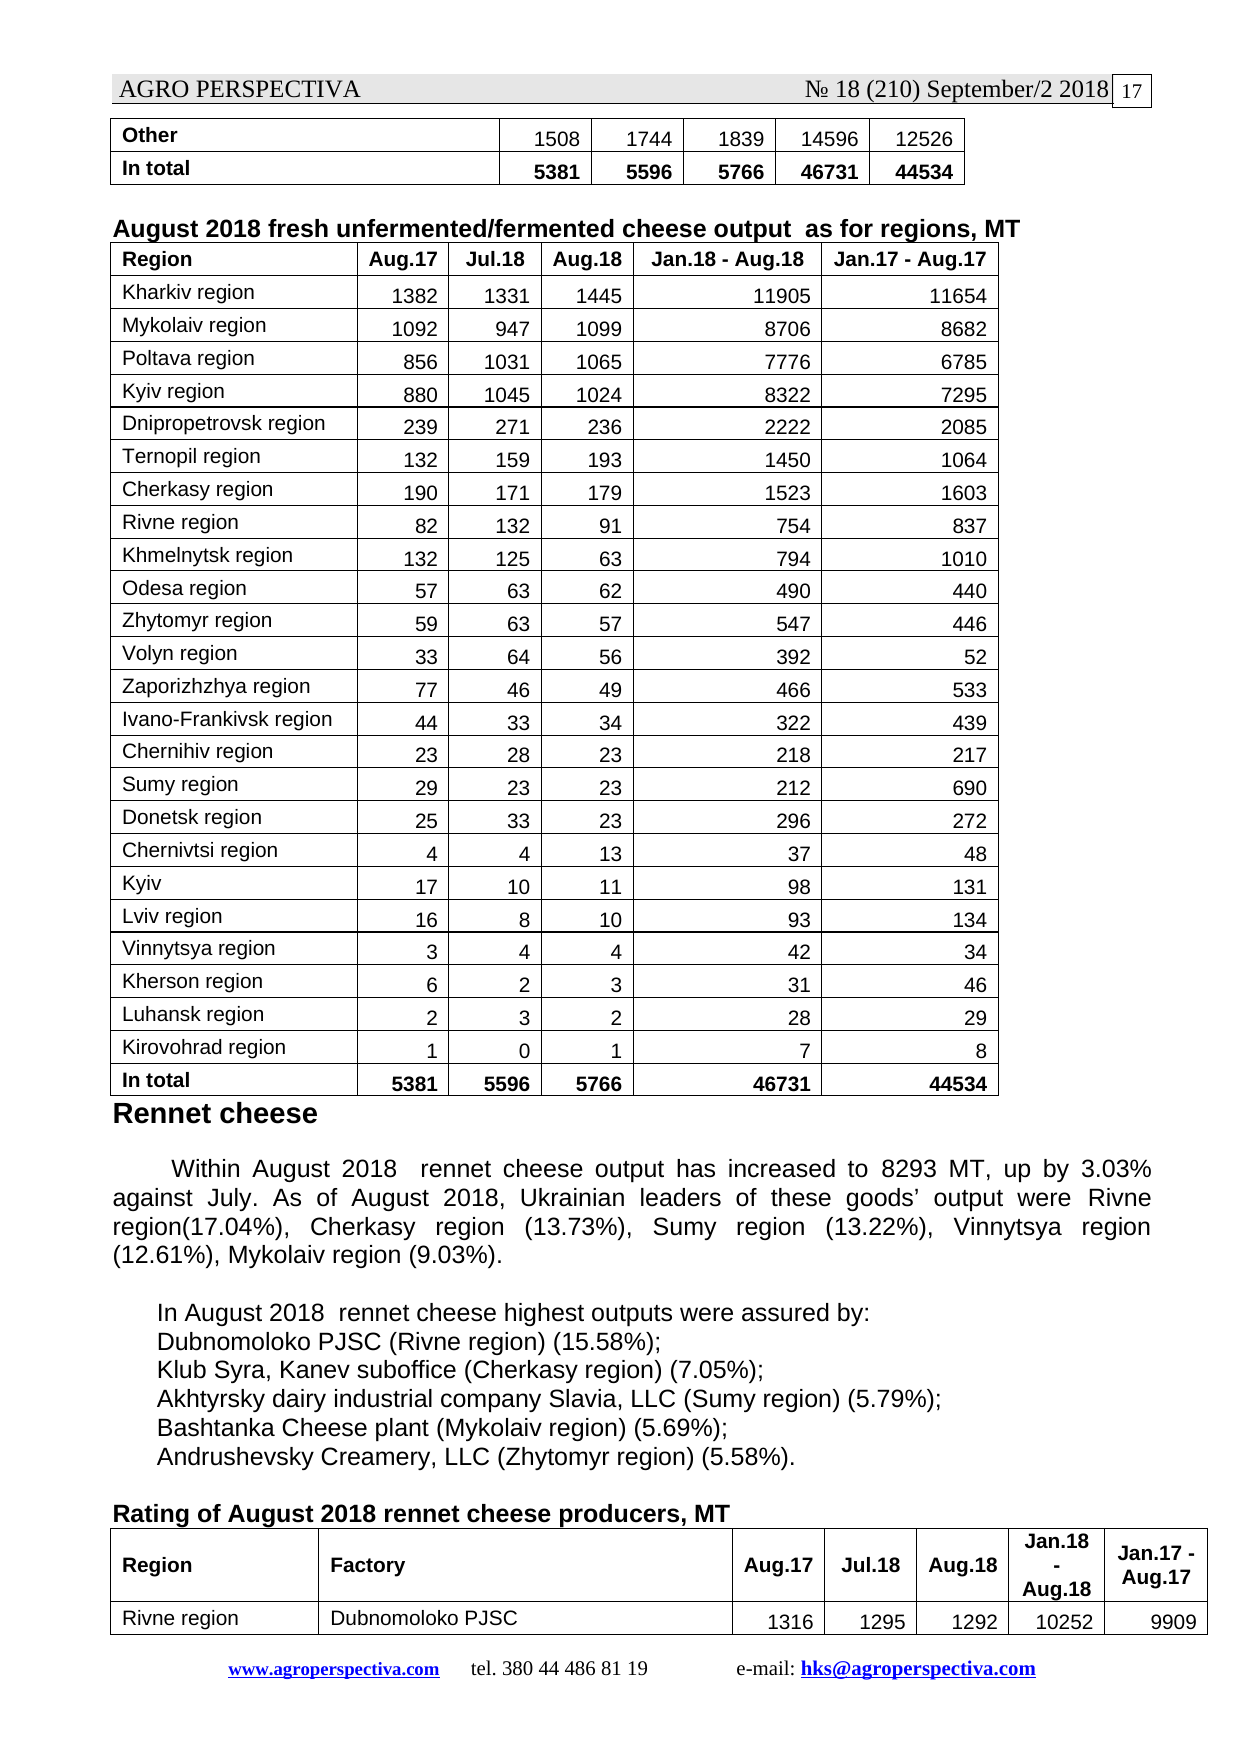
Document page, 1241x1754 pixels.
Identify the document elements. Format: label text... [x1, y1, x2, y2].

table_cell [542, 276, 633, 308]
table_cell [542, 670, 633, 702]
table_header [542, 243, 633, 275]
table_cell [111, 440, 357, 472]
text Rating of August 2018 rennet cheese producers, MT [112, 1499, 1152, 1528]
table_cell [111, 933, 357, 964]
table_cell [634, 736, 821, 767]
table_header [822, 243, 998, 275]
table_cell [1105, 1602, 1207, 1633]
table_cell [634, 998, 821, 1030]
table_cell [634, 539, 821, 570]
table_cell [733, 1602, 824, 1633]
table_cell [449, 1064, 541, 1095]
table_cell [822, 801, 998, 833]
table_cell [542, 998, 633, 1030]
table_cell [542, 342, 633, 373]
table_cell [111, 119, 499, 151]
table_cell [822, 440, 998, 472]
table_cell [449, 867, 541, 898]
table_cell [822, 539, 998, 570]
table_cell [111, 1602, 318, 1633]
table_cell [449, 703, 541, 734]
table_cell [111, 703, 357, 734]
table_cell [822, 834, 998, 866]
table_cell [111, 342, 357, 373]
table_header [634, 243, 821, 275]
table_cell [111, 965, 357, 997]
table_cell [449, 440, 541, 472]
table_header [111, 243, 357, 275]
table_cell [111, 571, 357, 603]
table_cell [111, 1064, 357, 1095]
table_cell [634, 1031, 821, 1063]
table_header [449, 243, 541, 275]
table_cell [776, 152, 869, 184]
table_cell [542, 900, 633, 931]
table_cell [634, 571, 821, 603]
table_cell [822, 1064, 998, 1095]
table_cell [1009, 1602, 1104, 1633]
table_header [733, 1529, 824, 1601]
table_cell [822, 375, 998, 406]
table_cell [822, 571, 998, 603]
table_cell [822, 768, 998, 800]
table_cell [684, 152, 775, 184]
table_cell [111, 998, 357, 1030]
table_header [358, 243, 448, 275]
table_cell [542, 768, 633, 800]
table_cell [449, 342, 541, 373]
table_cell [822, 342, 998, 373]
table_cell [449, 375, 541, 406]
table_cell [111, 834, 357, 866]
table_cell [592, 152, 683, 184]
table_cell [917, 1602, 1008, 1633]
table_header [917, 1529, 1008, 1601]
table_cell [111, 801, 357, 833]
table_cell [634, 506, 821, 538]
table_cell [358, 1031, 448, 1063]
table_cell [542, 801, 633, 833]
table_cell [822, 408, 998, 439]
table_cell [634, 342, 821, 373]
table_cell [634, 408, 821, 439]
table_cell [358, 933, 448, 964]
text Akhtyrsky dairy industrial company Slavia, LLC (Sumy region) (5.79%); [112, 1384, 1152, 1413]
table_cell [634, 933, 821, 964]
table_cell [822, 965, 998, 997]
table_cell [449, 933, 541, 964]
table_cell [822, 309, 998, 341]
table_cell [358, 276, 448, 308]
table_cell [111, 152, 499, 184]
text In August 2018 rennet cheese highest outputs were assured by: [112, 1298, 1152, 1327]
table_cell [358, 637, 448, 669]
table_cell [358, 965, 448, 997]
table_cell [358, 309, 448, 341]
text Bashtanka Cheese plant (Mykolaiv region) (5.69%); [112, 1413, 1152, 1442]
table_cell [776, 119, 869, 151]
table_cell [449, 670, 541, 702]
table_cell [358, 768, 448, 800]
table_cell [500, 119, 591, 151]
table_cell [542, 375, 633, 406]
text Andrushevsky Creamery, LLC (Zhytomyr region) (5.58%). [112, 1442, 1152, 1470]
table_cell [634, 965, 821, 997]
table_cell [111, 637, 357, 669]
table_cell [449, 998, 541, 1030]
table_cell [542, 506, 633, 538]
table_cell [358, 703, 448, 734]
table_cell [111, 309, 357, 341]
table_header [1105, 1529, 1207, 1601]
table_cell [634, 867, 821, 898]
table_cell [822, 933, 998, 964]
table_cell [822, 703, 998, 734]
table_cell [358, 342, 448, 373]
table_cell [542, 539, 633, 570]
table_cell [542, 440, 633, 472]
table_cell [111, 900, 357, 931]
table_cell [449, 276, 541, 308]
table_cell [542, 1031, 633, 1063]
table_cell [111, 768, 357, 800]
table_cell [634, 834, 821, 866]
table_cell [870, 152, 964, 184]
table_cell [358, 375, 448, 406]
subtitle Rennet cheese [112, 1096, 1152, 1130]
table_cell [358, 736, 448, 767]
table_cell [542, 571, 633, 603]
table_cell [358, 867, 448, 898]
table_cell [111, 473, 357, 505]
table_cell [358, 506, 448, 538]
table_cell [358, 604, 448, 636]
text Within August 2018 rennet cheese output has increased to 8293 MT, up by 3.03% against July. As of August 2018, Ukrainian leaders of these goods’ output were Rivne region(17.04%), Сherkasy region (13.73%), Sumy region (13.22%), Vinnytsya region (12.61%), Mykolaiv region (9.03%). [112, 1154, 1152, 1269]
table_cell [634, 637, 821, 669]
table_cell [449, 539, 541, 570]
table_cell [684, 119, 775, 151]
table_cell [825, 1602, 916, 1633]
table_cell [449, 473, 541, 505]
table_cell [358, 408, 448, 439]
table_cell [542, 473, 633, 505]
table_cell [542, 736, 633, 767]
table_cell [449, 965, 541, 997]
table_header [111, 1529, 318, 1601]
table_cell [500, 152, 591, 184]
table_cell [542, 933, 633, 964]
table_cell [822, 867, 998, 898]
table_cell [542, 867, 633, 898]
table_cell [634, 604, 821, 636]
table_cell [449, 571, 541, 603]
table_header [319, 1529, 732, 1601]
text August 2018 fresh unfermented/fermented cheese output as for regions, MT [112, 213, 1152, 242]
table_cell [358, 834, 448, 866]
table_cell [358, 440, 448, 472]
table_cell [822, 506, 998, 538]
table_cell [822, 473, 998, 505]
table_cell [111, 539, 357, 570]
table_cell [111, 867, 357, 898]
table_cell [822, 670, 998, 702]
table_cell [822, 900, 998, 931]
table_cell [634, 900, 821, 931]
text Klub Syra, Kanev suboffice (Сherkasy region) (7.05%); [112, 1355, 1152, 1384]
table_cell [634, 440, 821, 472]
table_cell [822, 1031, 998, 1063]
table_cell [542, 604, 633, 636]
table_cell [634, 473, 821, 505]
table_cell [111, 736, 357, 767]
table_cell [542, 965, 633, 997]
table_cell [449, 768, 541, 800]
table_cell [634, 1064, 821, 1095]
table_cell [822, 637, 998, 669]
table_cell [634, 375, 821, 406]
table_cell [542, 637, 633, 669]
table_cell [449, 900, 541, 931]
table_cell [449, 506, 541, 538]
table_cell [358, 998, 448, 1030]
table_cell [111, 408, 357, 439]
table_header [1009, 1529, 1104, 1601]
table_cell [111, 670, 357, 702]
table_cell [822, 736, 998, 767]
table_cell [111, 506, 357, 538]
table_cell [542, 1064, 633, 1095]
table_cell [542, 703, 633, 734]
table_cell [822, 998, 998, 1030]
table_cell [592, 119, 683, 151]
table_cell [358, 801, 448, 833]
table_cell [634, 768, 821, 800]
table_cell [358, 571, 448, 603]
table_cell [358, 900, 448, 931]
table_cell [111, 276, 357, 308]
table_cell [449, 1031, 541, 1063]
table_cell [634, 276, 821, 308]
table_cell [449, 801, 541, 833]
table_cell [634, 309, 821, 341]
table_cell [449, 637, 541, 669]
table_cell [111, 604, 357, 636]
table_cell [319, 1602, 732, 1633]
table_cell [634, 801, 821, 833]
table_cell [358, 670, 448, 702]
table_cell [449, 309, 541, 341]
text Dubnomoloko PJSC (Rivne region) (15.58%); [112, 1327, 1152, 1355]
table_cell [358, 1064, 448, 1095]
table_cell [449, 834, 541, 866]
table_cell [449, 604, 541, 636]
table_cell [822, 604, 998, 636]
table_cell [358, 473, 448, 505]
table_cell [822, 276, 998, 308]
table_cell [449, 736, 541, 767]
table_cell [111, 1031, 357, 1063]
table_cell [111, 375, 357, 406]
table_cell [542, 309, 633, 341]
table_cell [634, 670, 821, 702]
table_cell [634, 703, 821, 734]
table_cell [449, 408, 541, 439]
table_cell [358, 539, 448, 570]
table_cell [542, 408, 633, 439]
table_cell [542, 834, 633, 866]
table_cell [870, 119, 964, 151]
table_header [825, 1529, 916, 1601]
